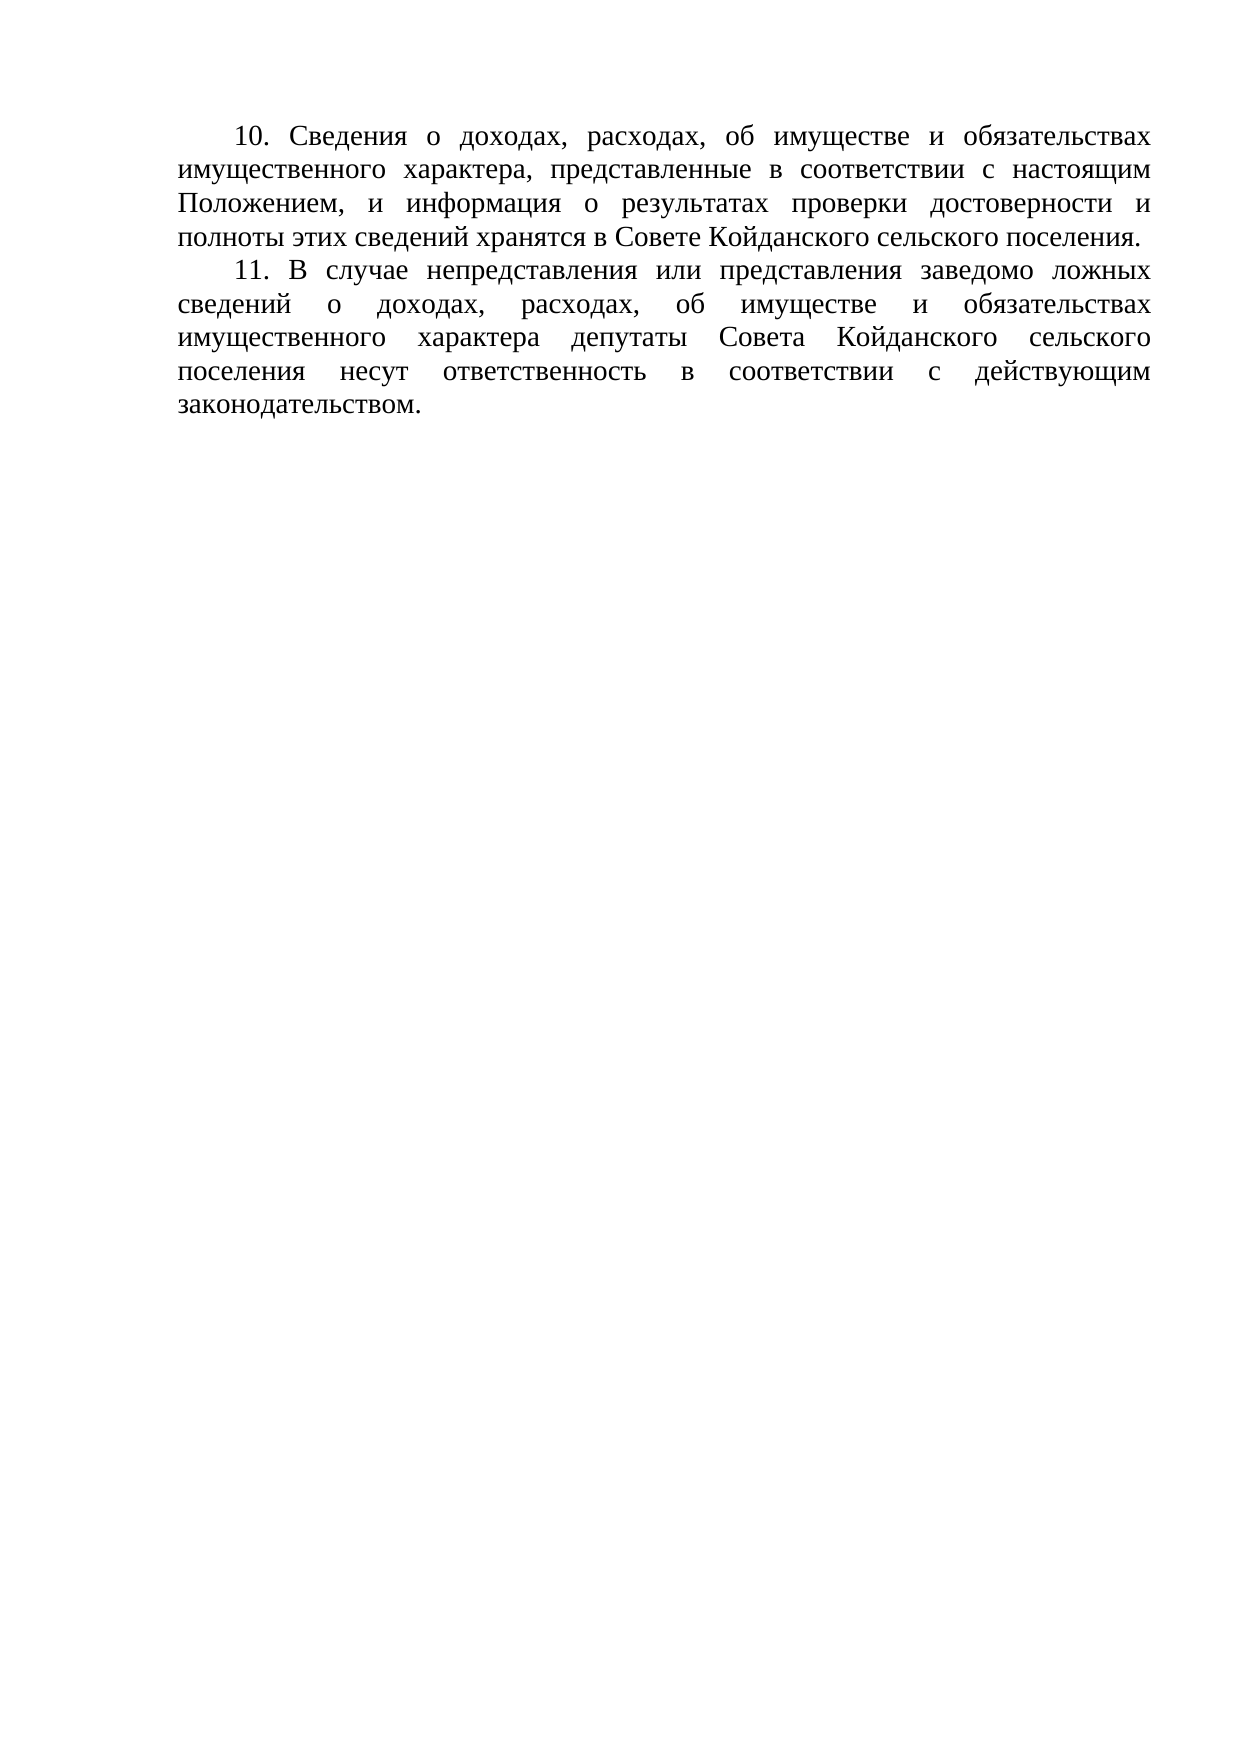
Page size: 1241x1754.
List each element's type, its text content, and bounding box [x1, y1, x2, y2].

text 10. Сведения о доходах, расходах, об имуществе и обязательствах имущественного характера, представленные в соответствии с настоящим Положением, и информация о результатах проверки достоверности и полноты этих сведений хранятся в Совете Койданского сельского поселения. [177, 118, 1152, 252]
text 11. В случае непредставления или представления заведомо ложных сведений о доходах, расходах, об имуществе и обязательствах имущественного характера депутаты Совета Койданского сельского поселения несут ответственность в соответствии с действующим законодательством. [177, 252, 1152, 420]
